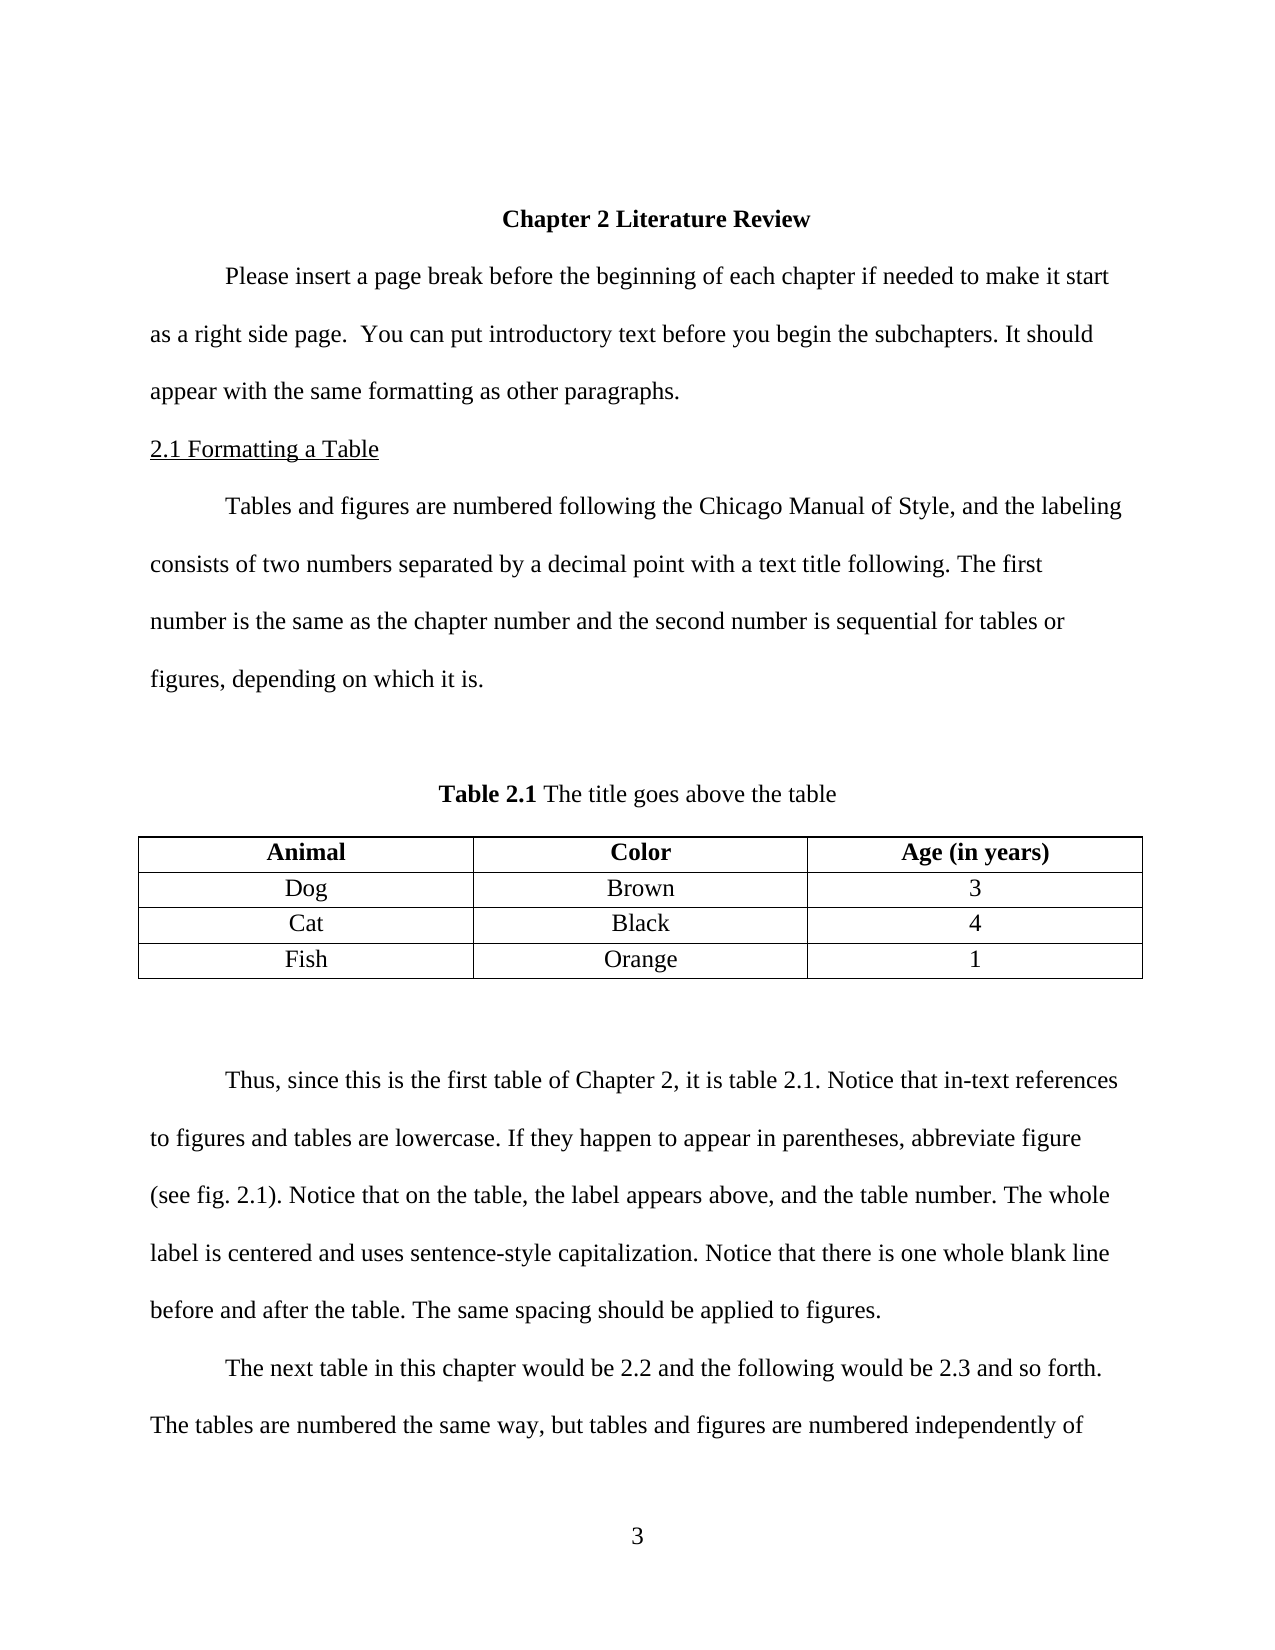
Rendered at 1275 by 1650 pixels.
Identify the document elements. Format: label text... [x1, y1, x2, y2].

text Please insert a page break before the beginning of each chapter if needed to make it start as a right side page. You can put introductory text before you begin the subchapters. It should appear with the same formatting as other paragraphs. [150, 261, 1125, 405]
table_header Color [474, 838, 807, 872]
subtitle Literature Review [187, 204, 1125, 233]
table_cell 1 [808, 944, 1142, 978]
table_cell Dog [139, 873, 473, 907]
table_cell Black [474, 908, 807, 943]
table_cell Fish [139, 944, 473, 978]
table_header Animal [139, 838, 473, 872]
text Table 2.1 The title goes above the table [150, 779, 1125, 808]
table_cell 3 [808, 873, 1142, 907]
table_cell 4 [808, 908, 1142, 943]
table_cell Cat [139, 908, 473, 943]
text Thus, since this is the first table of Chapter 2, it is table 2.1. Notice that in-text references to figures and tables are lowercase. If they happen to appear in parentheses, abbreviate figure (see fig. 2.1). Notice that on the table, the label appears above, and the table number. The whole label is centered and uses sentence-style capitalization. Notice that there is one whole blank line before and after the table. The same spacing should be applied to figures. [150, 1065, 1125, 1324]
table_header Age (in years) [808, 838, 1142, 872]
table_cell Brown [474, 873, 807, 907]
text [150, 1353, 1125, 1439]
text Tables and figures are numbered following the Chicago Manual of Style, and the labeling consists of two numbers separated by a decimal point with a text title following. The first number is the same as the chapter number and the second number is sequential for tables or figures, depending on which it is. [150, 491, 1125, 693]
table_cell Orange [474, 944, 807, 978]
text 2.1 Formatting a Table [150, 434, 1125, 463]
